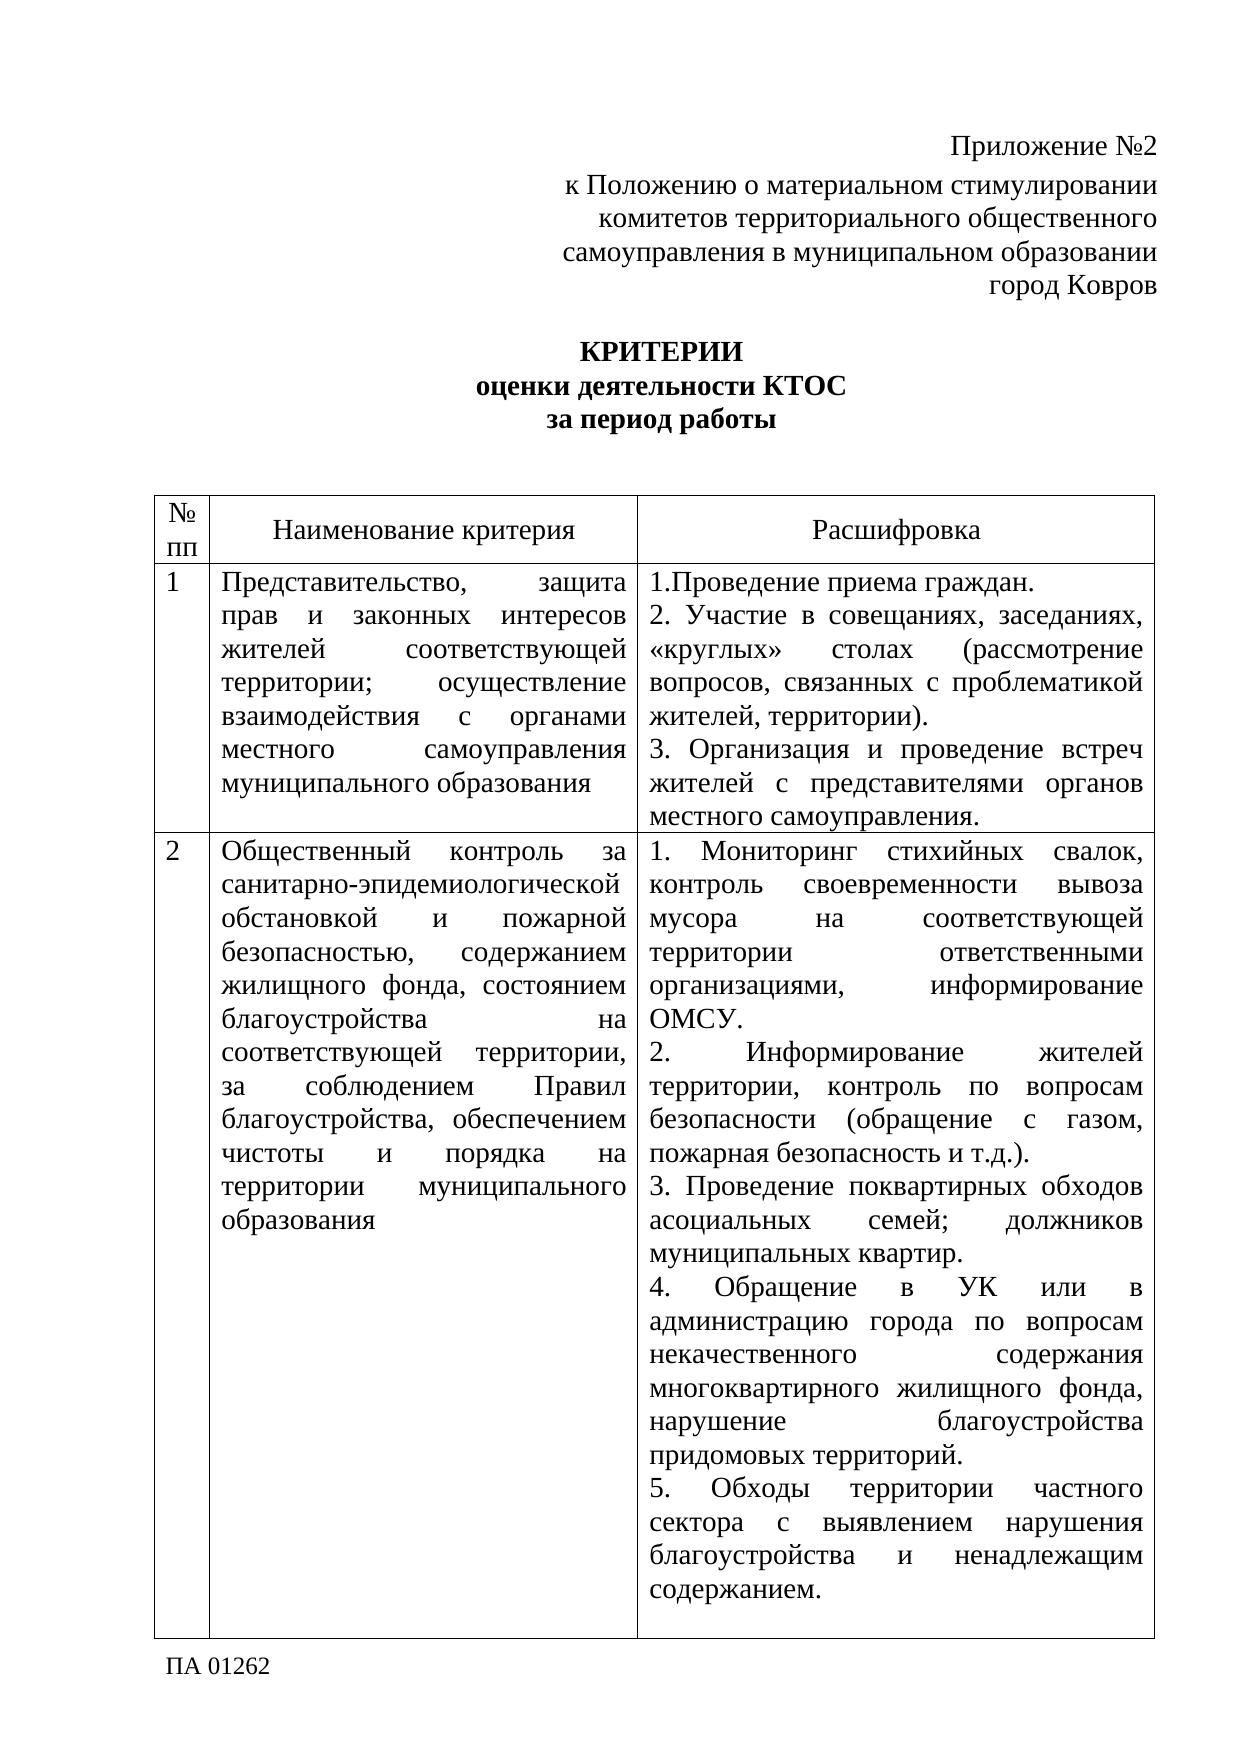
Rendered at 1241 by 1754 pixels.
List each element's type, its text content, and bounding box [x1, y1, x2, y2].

table_header Расшифровка [638, 496, 1154, 563]
table_cell 2 [155, 833, 209, 1638]
text Приложение №2 [534, 128, 1157, 162]
text город Ковров [534, 267, 1157, 301]
table_cell 1.Проведение приема граждан. 2. Участие в совещаниях, заседаниях, «круглых» столах (рассмотрение вопросов, связанных с проблематикой жителей, территории). 3. Организация и проведение встреч жителей с представителями органов местного самоуправления. [638, 564, 1154, 832]
table_cell Представительство, защита прав и законных интересов жителей соответствующей территории; осуществление взаимодействия с органами местного самоуправления муниципального образования [210, 564, 637, 832]
table_cell 1 [155, 564, 209, 832]
text за период работы [165, 402, 1157, 435]
text комитетов территориального общественного [534, 200, 1157, 234]
table_cell 1. Мониторинг стихийных свалок, контроль своевременности вывоза мусора на соответствующей территории ответственными организациями, информирование ОМСУ. 2. Информирование жителей территории, контроль по вопросам безопасности (обращение с газом, пожарная безопасность и т.д.). 3. Проведение поквартирных обходов асоциальных семей; должников муниципальных квартир. 4. Обращение в УК или в администрацию города по вопросам некачественного содержания многоквартирного жилищного фонда, нарушение благоустройства придомовых территорий. 5. Обходы территории частного сектора с выявлением нарушения благоустройства и ненадлежащим содержанием. [638, 833, 1154, 1638]
text КРИТЕРИИ [165, 334, 1157, 368]
text самоуправления в муниципальном образовании [534, 234, 1157, 267]
text оценки деятельности КТОС [165, 368, 1157, 402]
text к Положению о материальном стимулировании [534, 167, 1157, 200]
table_cell Общественный контроль за санитарно-эпидемиологической обстановкой и пожарной безопасностью, содержанием жилищного фонда, состоянием благоустройства на соответствующей территории, за соблюдением Правил благоустройства, обеспечением чистоты и порядка на территории муниципального образования [210, 833, 637, 1638]
table_header Наименование критерия [210, 496, 637, 563]
table_header № пп [155, 496, 209, 563]
